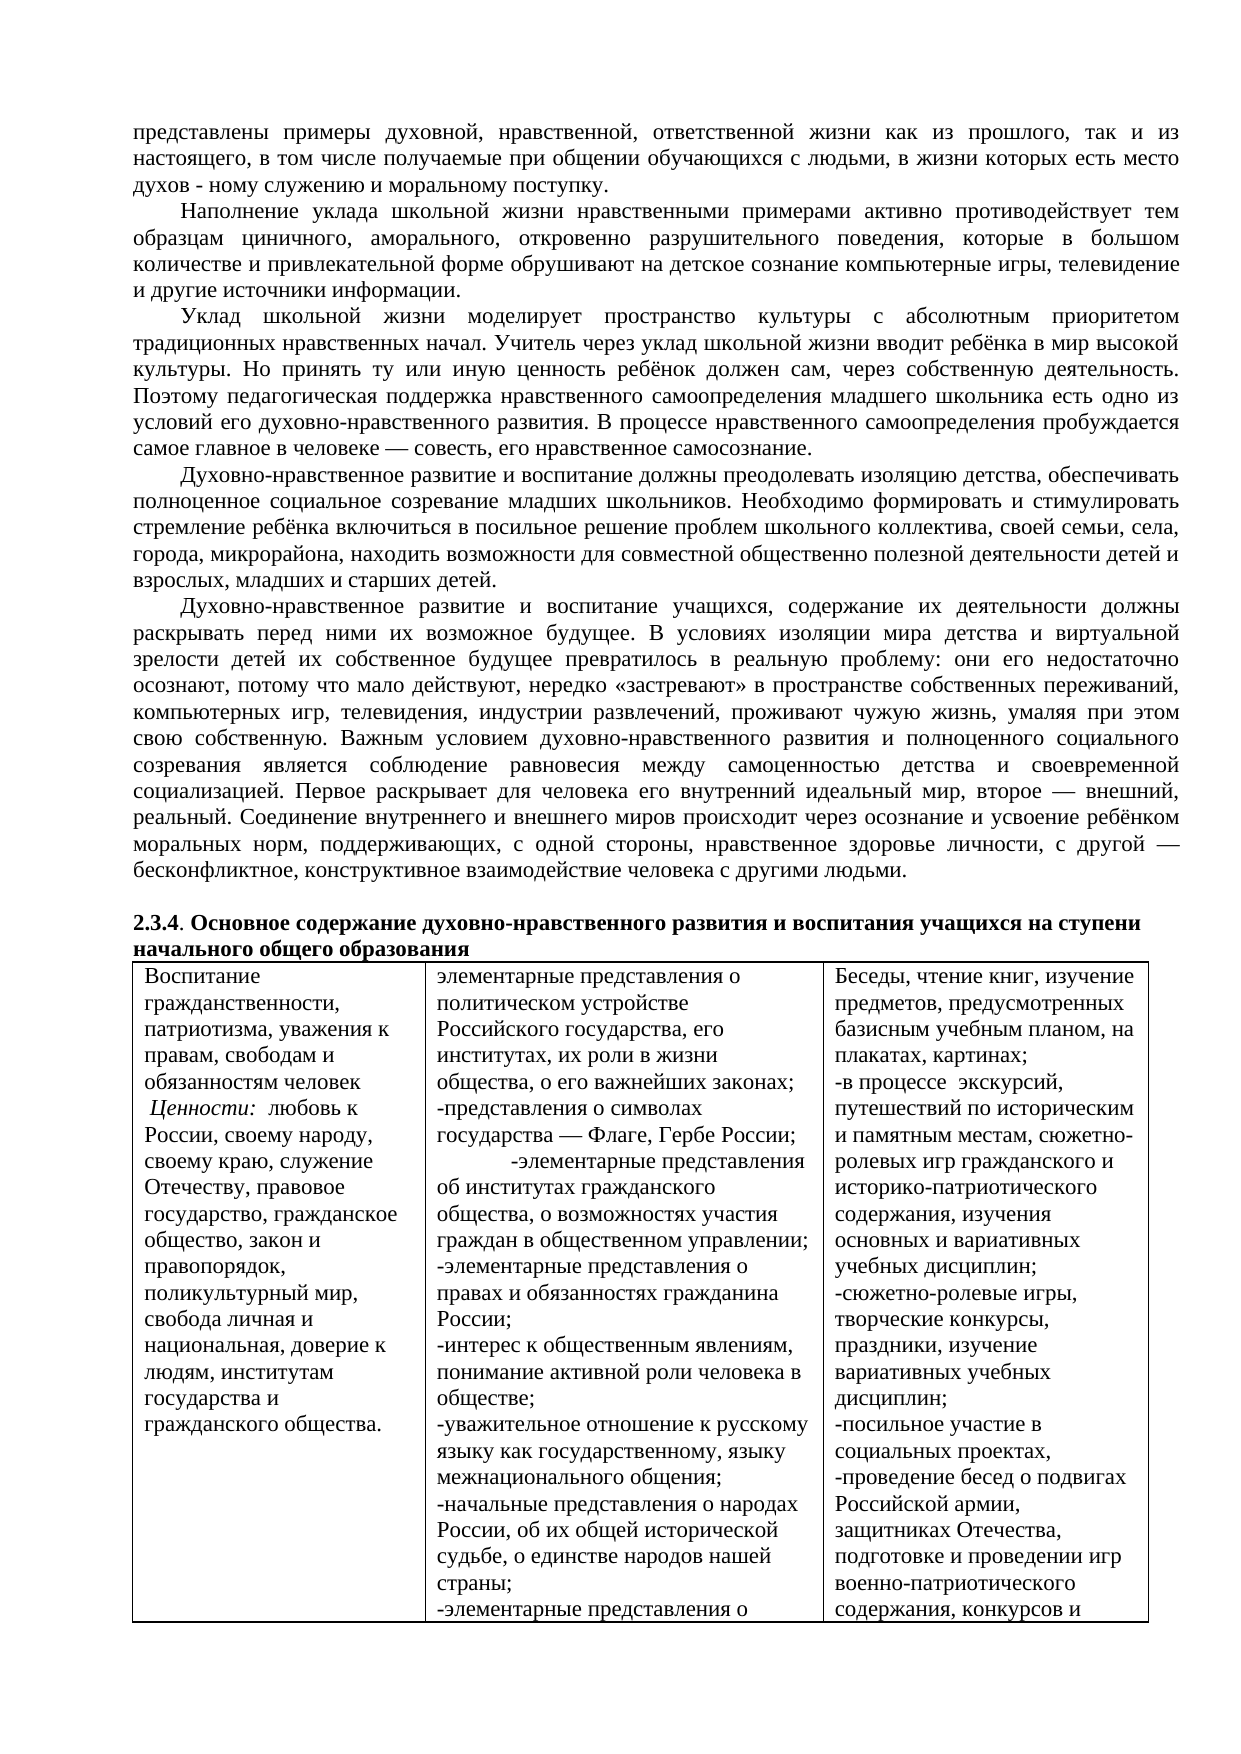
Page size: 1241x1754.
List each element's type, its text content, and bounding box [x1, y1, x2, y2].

text Наполнение уклада школьной жизни нравственными примерами активно противодействует тем образцам циничного, аморального, откровенно разрушительного поведения, которые в большом количестве и привлекательной форме обрушивают на детское сознание компьютерные игры, телевидение и другие источники информации. [133, 197, 1181, 303]
text Духовно-нравственное развитие и воспитание учащихся, содержание их деятельности должны раскрывать перед ними их возможное будущее. В условиях изоляции мира детства и виртуальной зрелости детей их собственное будущее превратилось в реальную проблему: они его недостаточно осознают, потому что мало действуют, нередко «застревают» в пространстве собственных переживаний, компьютерных игр, телевидения, индустрии развлечений, проживают чужую жизнь, умаляя при этом свою собственную. Важным условием духовно-нравственного развития и полноценного социального созревания является соблюдение равновесия между самоценностью детства и своевременной социализацией. Первое раскрывает для человека его внутренний идеальный мир, второе — внешний, реальный. Соединение внутреннего и внешнего миров происходит через осознание и усвоение ребёнком моральных норм, поддерживающих, с одной стороны, нравственное здоровье личности, с другой — бесконфликтное, конструктивное взаимодействие человека с другими людьми. [133, 592, 1181, 882]
text Уклад школьной жизни моделирует пространство культуры с абсолютным приоритетом традиционных нравственных начал. Учитель через уклад школьной жизни вводит ребёнка в мир высокой культуры. Но принять ту или иную ценность ребёнок должен сам, через собственную деятельность. Поэтому педагогическая поддержка нравственного самоопределения младшего школьника есть одно из условий его духовно-нравственного развития. В процессе нравственного самоопределения пробуждается самое главное в человеке — совесть, его нравственное самосознание. [133, 303, 1181, 461]
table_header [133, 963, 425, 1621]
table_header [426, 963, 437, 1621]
text 2.3.4. Основное содержание духовно-нравственного развития и воспитания учащихся на ступени начального общего образования [133, 909, 1181, 961]
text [133, 118, 1181, 197]
text Духовно-нравственное развитие и воспитание должны преодолевать изоляцию детства, обеспечивать полноценное социальное созревание младших школьников. Необходимо формировать и стимулировать стремление ребёнка включиться в посильное решение проблем школьного коллектива, своей семьи, села, города, микрорайона, находить возможности для совместной общественно полезной деятельности детей и взрослых, младших и старших детей. [133, 461, 1181, 592]
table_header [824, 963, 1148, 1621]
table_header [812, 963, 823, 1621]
